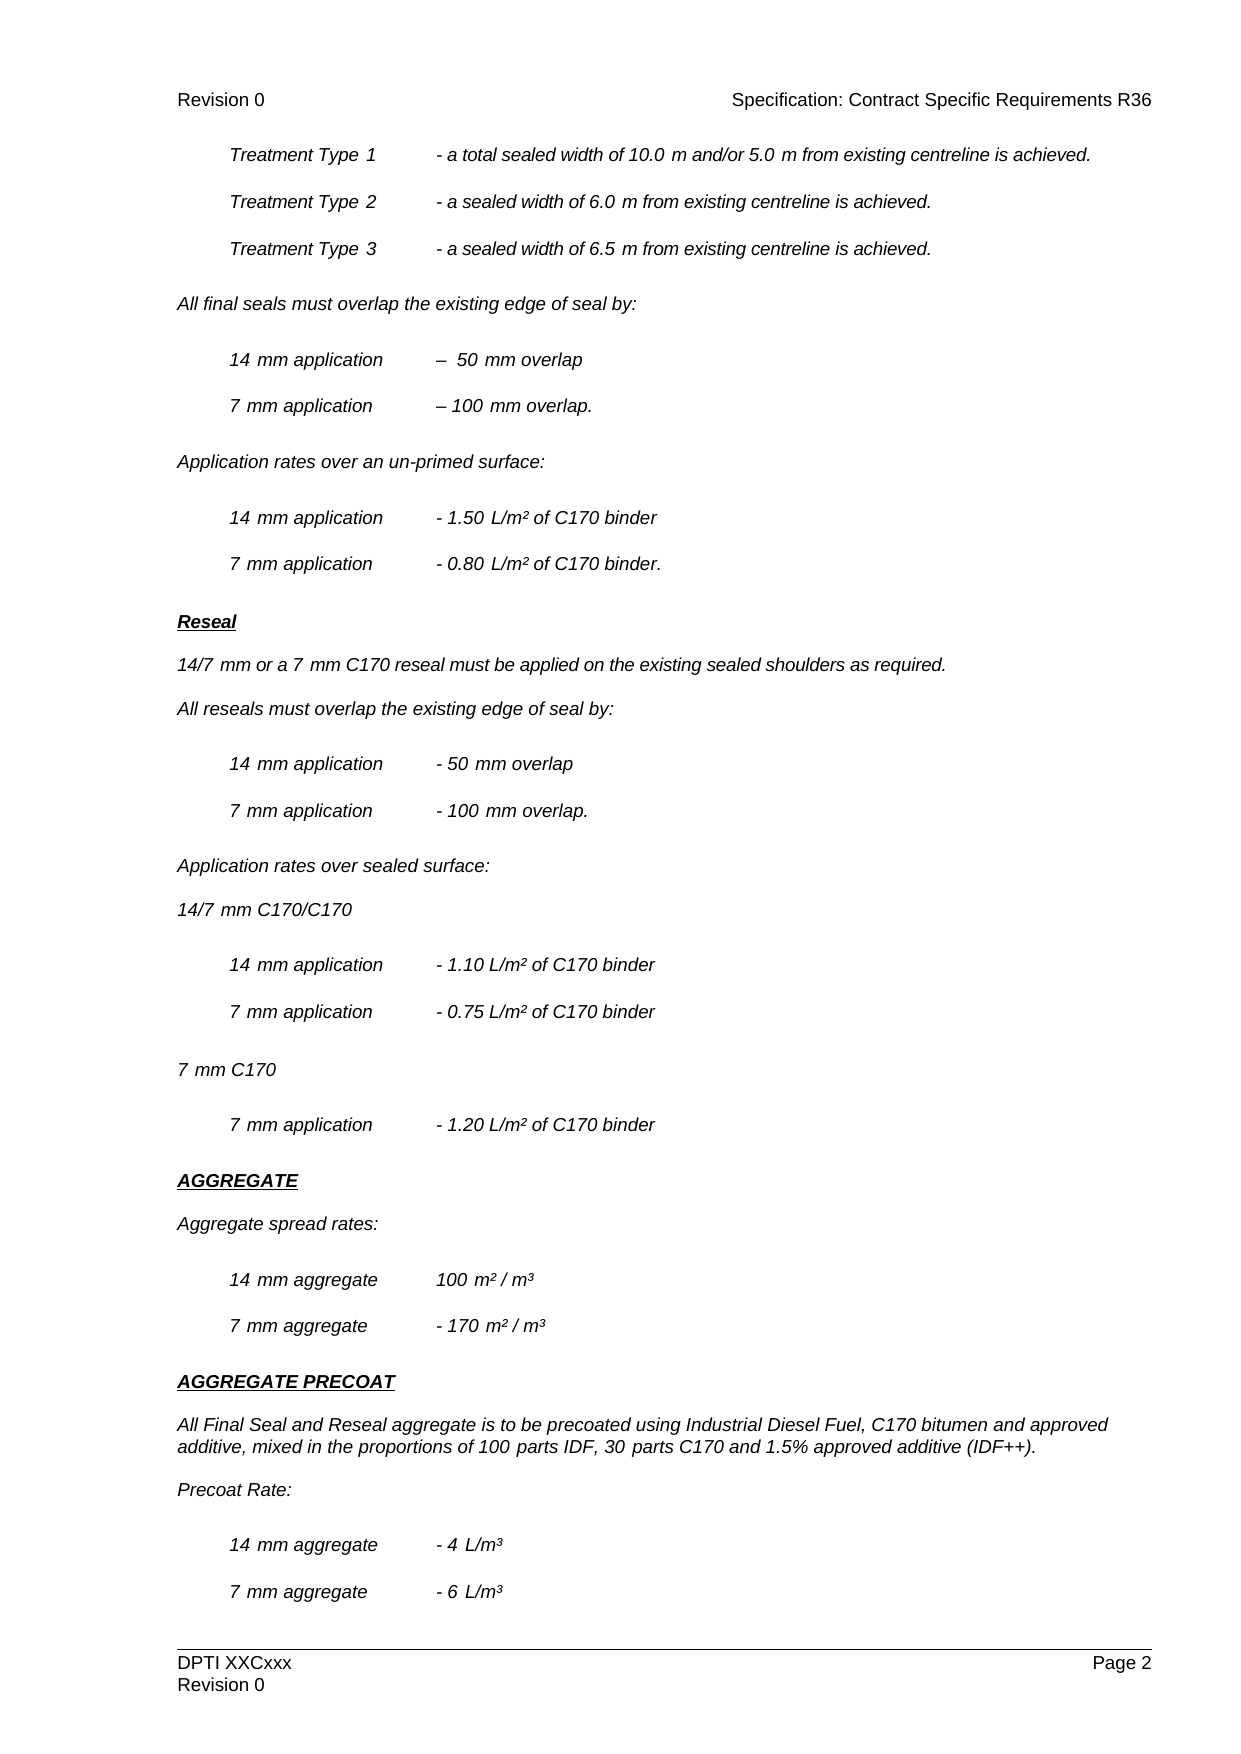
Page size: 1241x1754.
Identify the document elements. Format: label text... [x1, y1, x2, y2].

text AGGREGATE PRECOAT [177, 1371, 1152, 1392]
text All Final Seal and Reseal aggregate is to be precoated using Industrial Diesel Fuel, C170 bitumen and approved additive, mixed in the proportions of 100 parts IDF, 30 parts C170 and 1.5% approved additive (IDF++). [177, 1414, 1152, 1457]
table_header 14 mm application [218, 336, 424, 383]
table_header - 1.50 L/m² of C170 binder [425, 494, 764, 541]
text 14/7 mm or a 7 mm C170 reseal must be applied on the existing sealed shoulders as required. [177, 654, 1152, 676]
table_cell - 100 mm overlap. [425, 787, 764, 834]
table_header - a total sealed width of 10.0 m and/or 5.0 m from existing centreline is achieved. [425, 132, 1174, 178]
text 7 mm C170 [177, 1059, 1152, 1080]
table_cell - 0.80 L/m² of C170 binder. [425, 541, 764, 587]
text 14/7 mm C170/C170 [177, 898, 1152, 920]
text Aggregate spread rates: [177, 1213, 1152, 1234]
table_header - 50 mm overlap [425, 741, 764, 787]
text AGGREGATE [177, 1170, 1152, 1191]
table_header 14 mm application [218, 741, 424, 787]
table_cell - 0.75 L/m² of C170 binder [425, 988, 764, 1034]
table_header 14 mm aggregate [218, 1256, 424, 1303]
table_header - 4 L/m³ [425, 1522, 764, 1568]
text Precoat Rate: [177, 1479, 1152, 1500]
table_cell 7 mm application [218, 787, 424, 834]
text Application rates over sealed surface: [177, 855, 1152, 877]
table_header 7 mm application [218, 1102, 424, 1148]
text All reseals must overlap the existing edge of seal by: [177, 697, 1152, 719]
table_cell - a sealed width of 6.0 m from existing centreline is achieved. [425, 178, 1174, 225]
table_cell 7 mm application [218, 988, 424, 1034]
table_cell - 170 m² / m³ [425, 1303, 764, 1349]
text Reseal [177, 611, 1152, 633]
table_cell Treatment Type 2 [218, 178, 424, 225]
table_header 14 mm aggregate [218, 1522, 424, 1568]
table_cell Treatment Type 3 [218, 225, 424, 271]
table_header – 50 mm overlap [425, 336, 764, 383]
table_header 14 mm application [218, 494, 424, 541]
table_header - 1.10 L/m² of C170 binder [425, 941, 764, 988]
table_cell 7 mm aggregate [218, 1568, 424, 1615]
table_cell 7 mm application [218, 383, 424, 429]
table_cell 7 mm aggregate [218, 1303, 424, 1349]
table_cell – 100 mm overlap. [425, 383, 764, 429]
table_cell - a sealed width of 6.5 m from existing centreline is achieved. [425, 225, 1174, 271]
table_cell - 6 L/m³ [425, 1568, 764, 1615]
table_header 14 mm application [218, 941, 424, 988]
table_header Treatment Type 1 [218, 132, 424, 178]
table_header - 1.20 L/m² of C170 binder [425, 1102, 764, 1148]
text Application rates over an un-primed surface: [177, 451, 1152, 472]
text All final seals must overlap the existing edge of seal by: [177, 293, 1152, 314]
table_cell 7 mm application [218, 541, 424, 587]
table_header 100 m² / m³ [425, 1256, 764, 1303]
